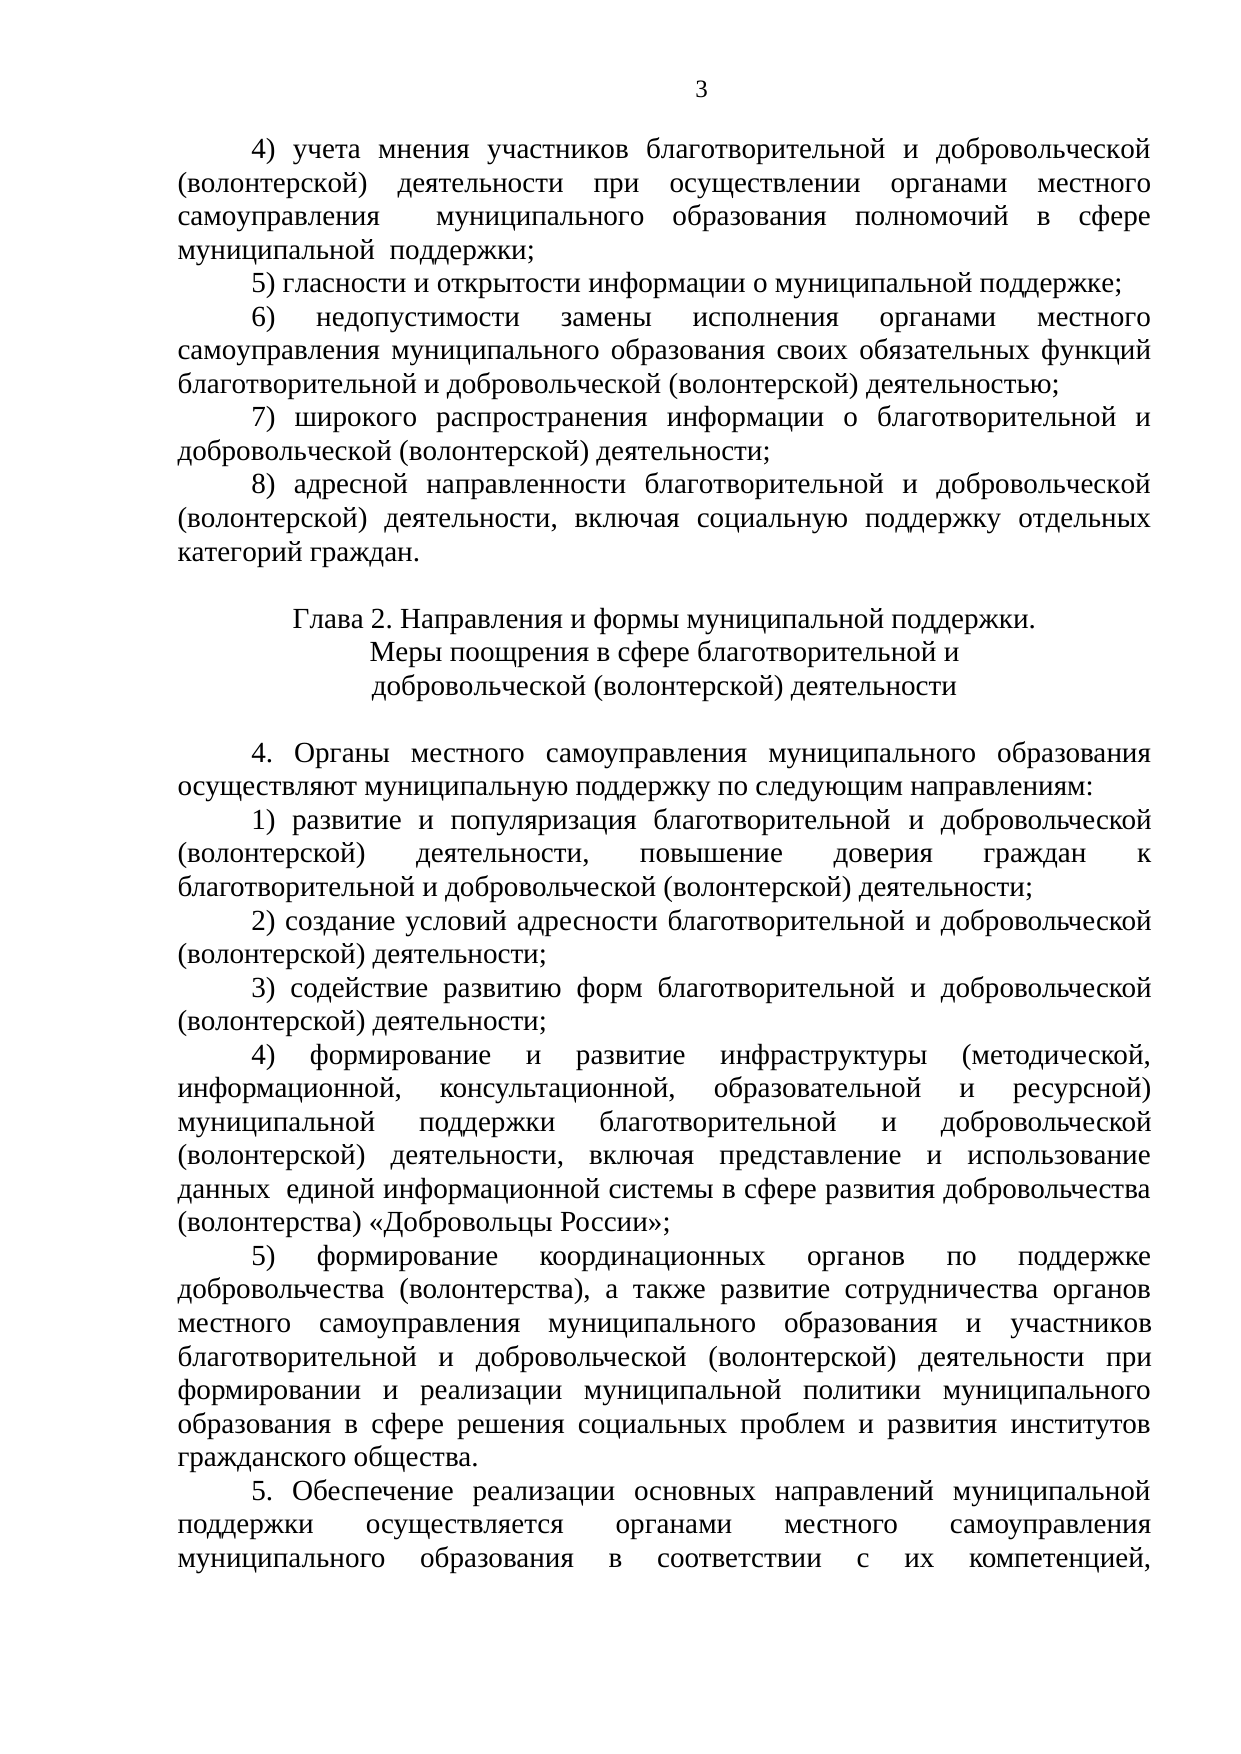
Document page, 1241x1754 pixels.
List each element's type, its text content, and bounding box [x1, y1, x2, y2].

text 8) адресной направленности благотворительной и добровольческой (волонтерской) деятельности, включая социальную поддержку отдельных категорий граждан. [177, 467, 1152, 567]
text 2) создание условий адресности благотворительной и добровольческой (волонтерской) деятельности; [177, 903, 1152, 970]
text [177, 1473, 1152, 1573]
text 6) недопустимости замены исполнения органами местного самоуправления муниципального образования своих обязательных функций благотворительной и добровольческой (волонтерской) деятельностью; [177, 299, 1152, 399]
text 4) учета мнения участников благотворительной и добровольческой (волонтерской) деятельности при осуществлении органами местного самоуправления муниципального образования полномочий в сфере муниципальной поддержки; [177, 131, 1152, 265]
text Глава 2. Направления и формы муниципальной поддержки. [177, 601, 1152, 634]
text 4. Органы местного самоуправления муниципального образования осуществляют муниципальную поддержку по следующим направлениям: [177, 735, 1152, 802]
text 5) гласности и открытости информации о муниципальной поддержке; [177, 265, 1152, 299]
text 5) формирование координационных органов по поддержке добровольчества (волонтерства), а также развитие сотрудничества органов местного самоуправления муниципального образования и участников благотворительной и добровольческой (волонтерской) деятельности при формировании и реализации муниципальной политики муниципального образования в сфере решения социальных проблем и развития институтов гражданского общества. [177, 1238, 1152, 1473]
text 4) формирование и развитие инфраструктуры (методической, информационной, консультационной, образовательной и ресурсной) муниципальной поддержки благотворительной и добровольческой (волонтерской) деятельности, включая представление и использование данных единой информационной системы в сфере развития добровольчества (волонтерства) «Добровольцы России»; [177, 1037, 1152, 1238]
text 7) широкого распространения информации о благотворительной и добровольческой (волонтерской) деятельности; [177, 399, 1152, 467]
text Меры поощрения в сфере благотворительной и [177, 634, 1152, 668]
text 3) содействие развитию форм благотворительной и добровольческой (волонтерской) деятельности; [177, 970, 1152, 1037]
text добровольческой (волонтерской) деятельности [177, 668, 1152, 701]
text 1) развитие и популяризация благотворительной и добровольческой (волонтерской) деятельности, повышение доверия граждан к благотворительной и добровольческой (волонтерской) деятельности; [177, 802, 1152, 903]
